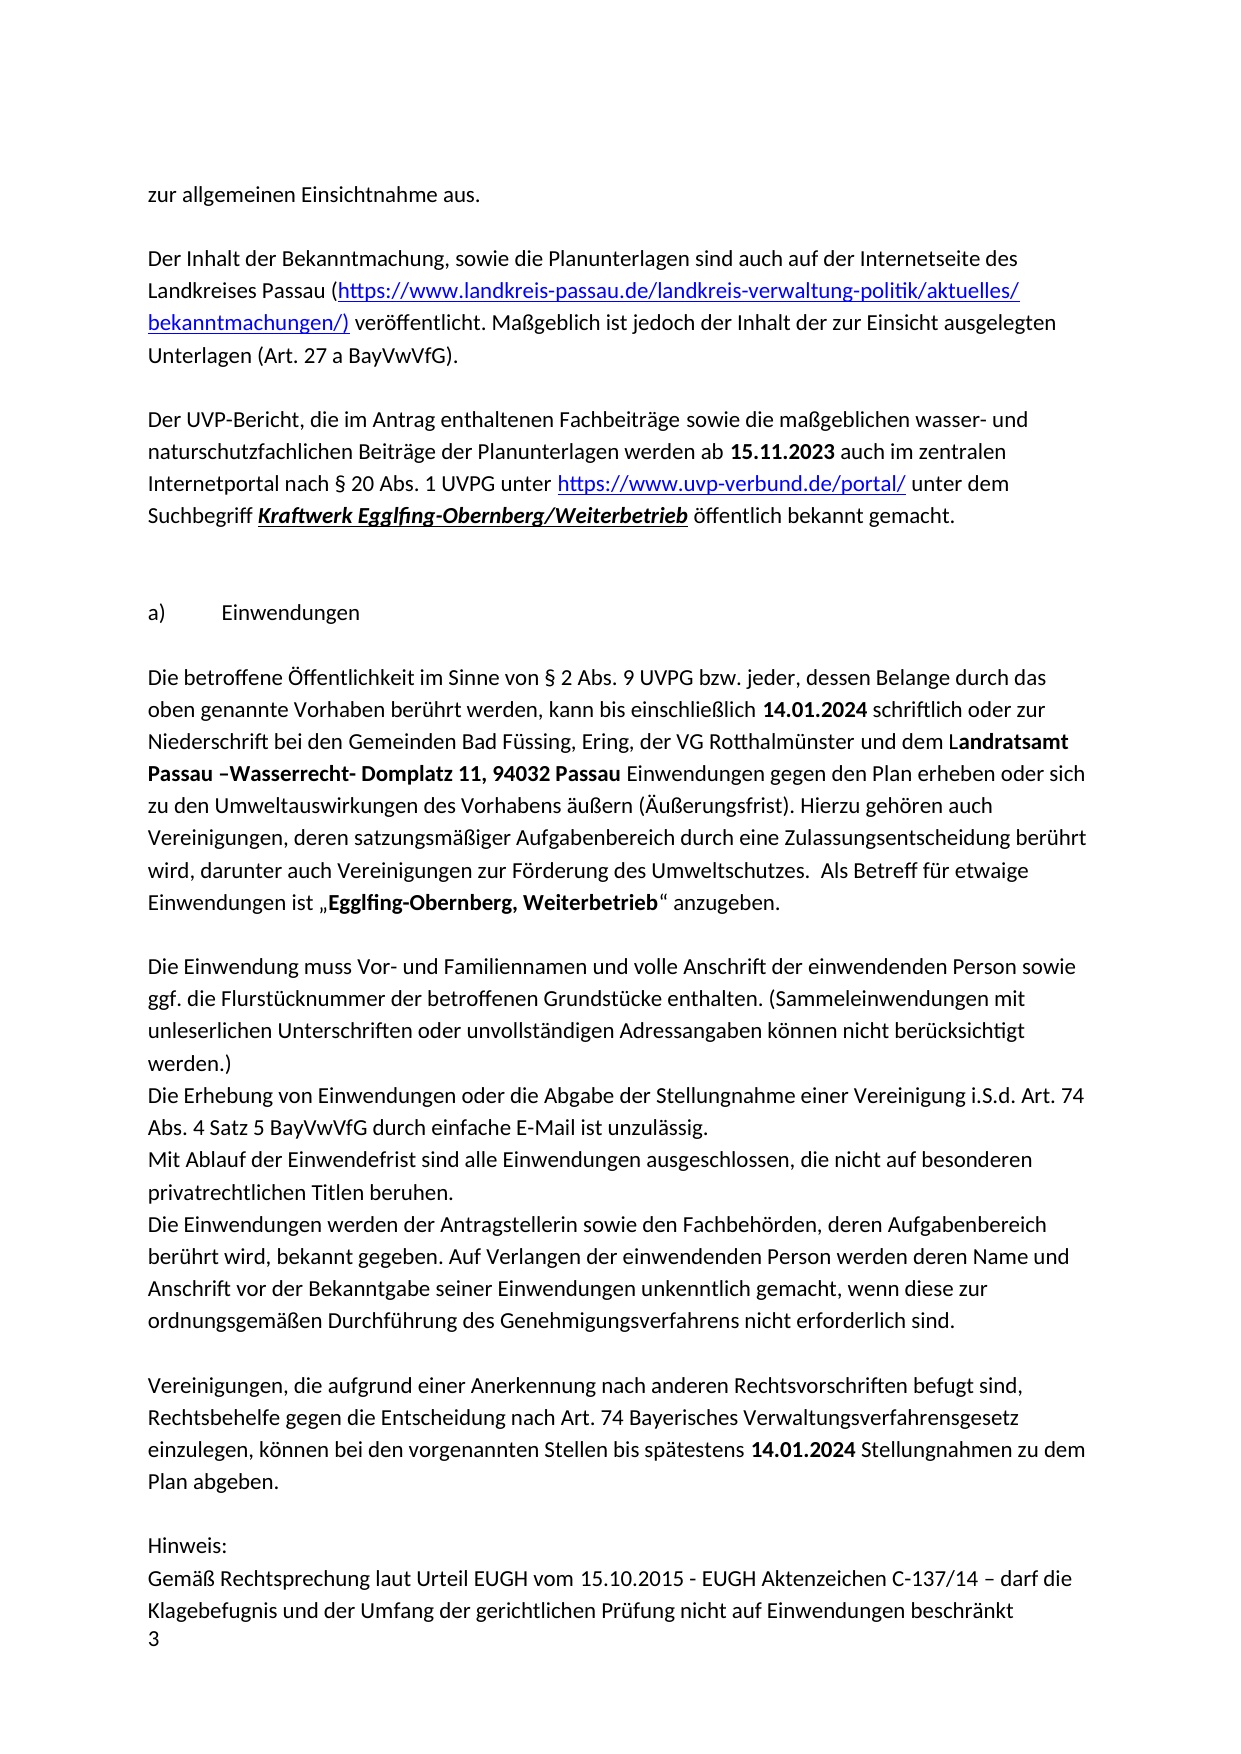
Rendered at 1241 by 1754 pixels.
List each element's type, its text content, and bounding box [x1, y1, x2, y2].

text Hinweis: [148, 1532, 1093, 1560]
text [148, 1564, 1093, 1624]
text Der Inhalt der Bekanntmachung, sowie die Planunterlagen sind auch auf der Internetseite des Landkreises Passau (https://www.landkreis-passau.de/landkreis-verwaltung-politik/aktuelles/bekanntmachungen/) veröffentlicht. Maßgeblich ist jedoch der Inhalt der zur Einsicht ausgelegten Unterlagen (Art. 27 a BayVwVfG). [148, 244, 1093, 369]
text Vereinigungen, die aufgrund einer Anerkennung nach anderen Rechtsvorschriften befugt sind, Rechtsbehelfe gegen die Entscheidung nach Art. 74 Bayerisches Verwaltungsverfahrensgesetz einzulegen, können bei den vorgenannten Stellen bis spätestens 14.01.2024 Stellungnahmen zu dem Plan abgeben. [148, 1371, 1093, 1495]
text a) Einwendungen [148, 598, 1093, 626]
text zur allgemeinen Einsichtnahme aus. [148, 180, 1093, 208]
text Der UVP-Bericht, die im Antrag enthaltenen Fachbeiträge sowie die maßgeblichen wasser- und naturschutzfachlichen Beiträge der Planunterlagen werden ab 15.11.2023 auch im zentralen Internetportal nach § 20 Abs. 1 UVPG unter https://www.uvp-verbund.de/portal/ unter dem Suchbegriff Kraftwerk Egglfing-Obernberg/Weiterbetrieb öffentlich bekannt gemacht. [148, 405, 1093, 530]
text Die Erhebung von Einwendungen oder die Abgabe der Stellungnahme einer Vereinigung i.S.d. Art. 74 Abs. 4 Satz 5 BayVwVfG durch einfache E-Mail ist unzulässig. [148, 1081, 1093, 1141]
text Die betroffene Öffentlichkeit im Sinne von § 2 Abs. 9 UVPG bzw. jeder, dessen Belange durch das oben genannte Vorhaben berührt werden, kann bis einschließlich 14.01.2024 schriftlich oder zur Niederschrift bei den Gemeinden Bad Füssing, Ering, der VG Rotthalmünster und dem Landratsamt Passau –Wasserrecht- Domplatz 11, 94032 Passau Einwendungen gegen den Plan erheben oder sich zu den Umweltauswirkungen des Vorhabens äußern (Äußerungsfrist). Hierzu gehören auch Vereinigungen, deren satzungsmäßiger Aufgabenbereich durch eine Zulassungsentscheidung berührt wird, darunter auch Vereinigungen zur Förderung des Umweltschutzes. Als Betreff für etwaige Einwendungen ist „Egglfing-Obernberg, Weiterbetrieb“ anzugeben. [148, 663, 1093, 916]
text Die Einwendungen werden der Antragstellerin sowie den Fachbehörden, deren Aufgabenbereich berührt wird, bekannt gegeben. Auf Verlangen der einwendenden Person werden deren Name und Anschrift vor der Bekanntgabe seiner Einwendungen unkenntlich gemacht, wenn diese zur ordnungsgemäßen Durchführung des Genehmigungsverfahrens nicht erforderlich sind. [148, 1210, 1093, 1334]
text Die Einwendung muss Vor- und Familiennamen und volle Anschrift der einwendenden Person sowie ggf. die Flurstücknummer der betroffenen Grundstücke enthalten. (Sammeleinwendungen mit unleserlichen Unterschriften oder unvollständigen Adressangaben können nicht berücksichtigt werden.) [148, 952, 1093, 1077]
text Mit Ablauf der Einwendefrist sind alle Einwendungen ausgeschlossen, die nicht auf besonderen privatrechtlichen Titlen beruhen. [148, 1145, 1093, 1206]
